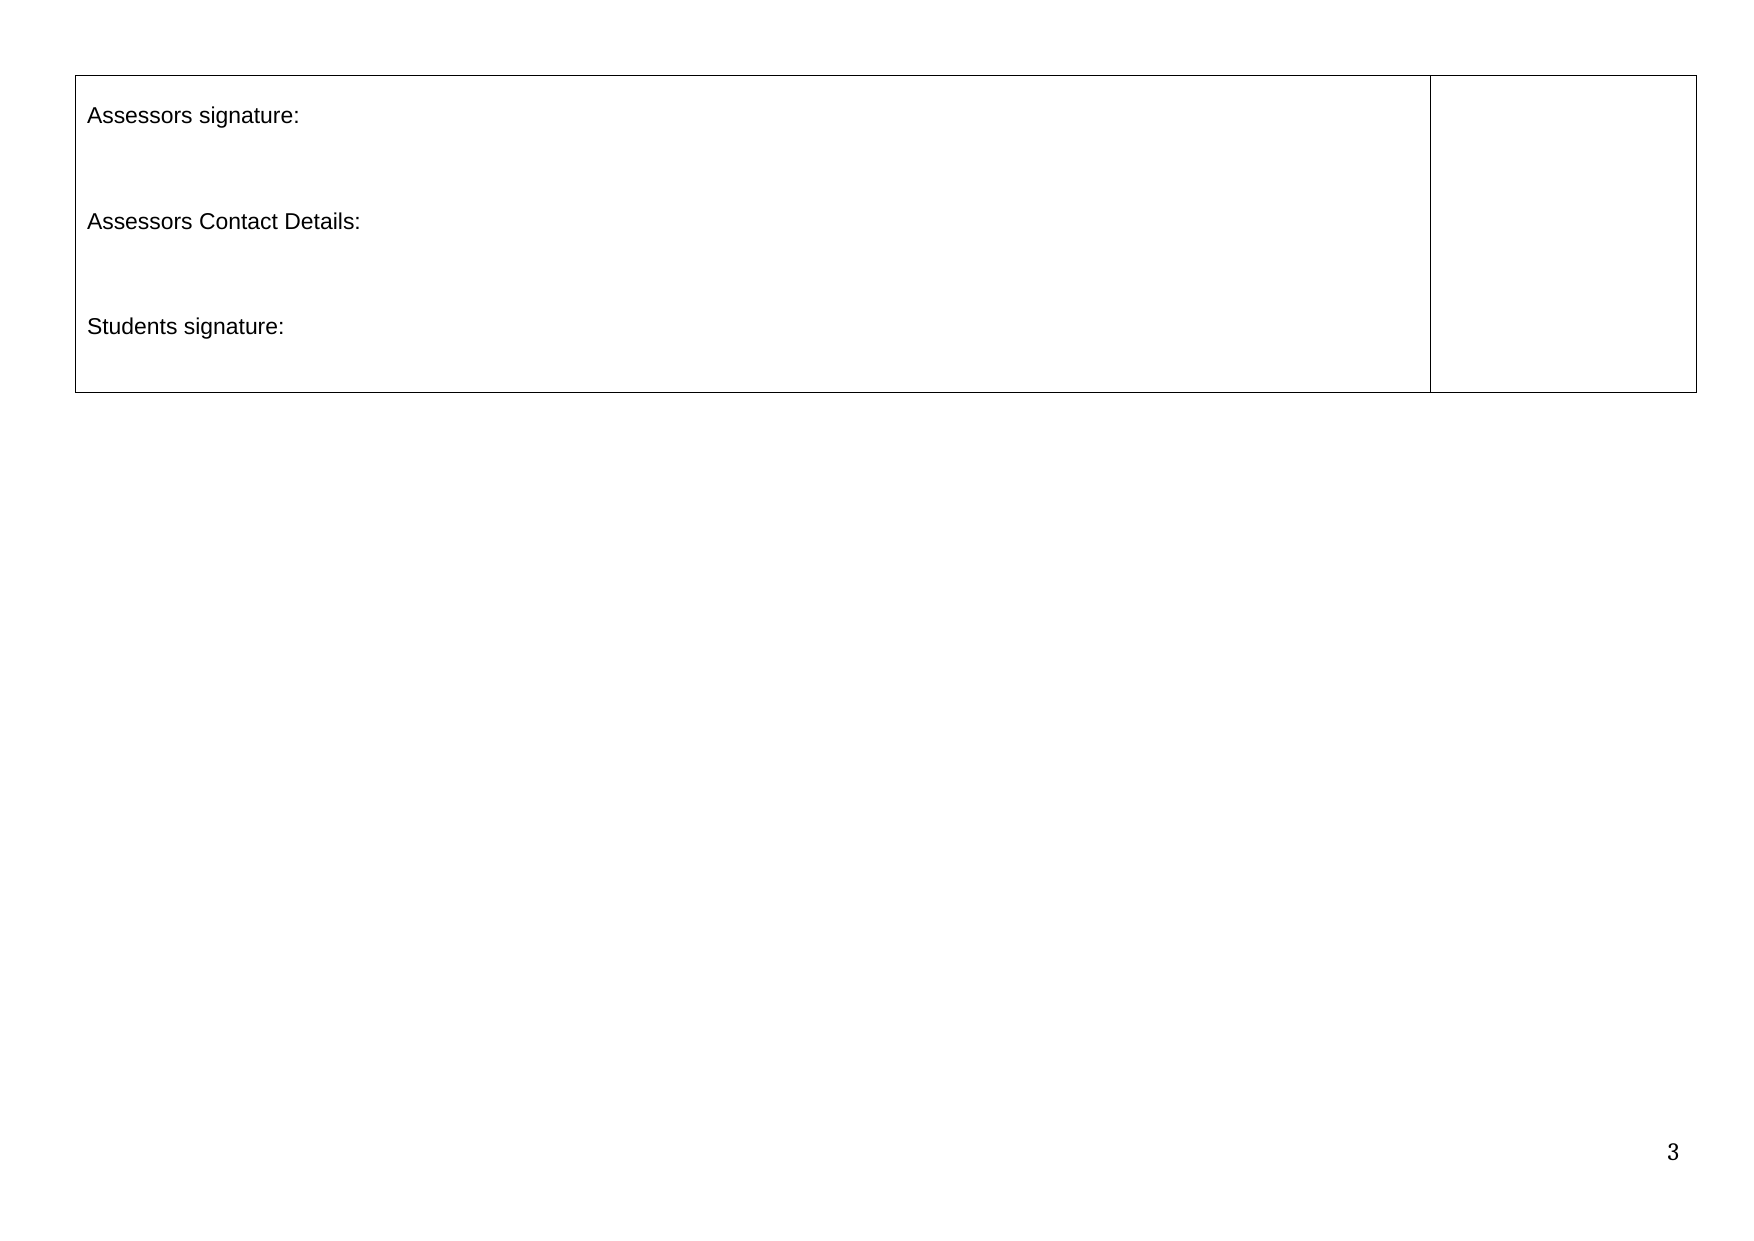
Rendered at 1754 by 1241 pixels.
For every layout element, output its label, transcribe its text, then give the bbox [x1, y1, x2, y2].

table_cell Assessors signature: Assessors Contact Details: Students signature: [76, 76, 1430, 392]
table_cell [1431, 76, 1696, 392]
